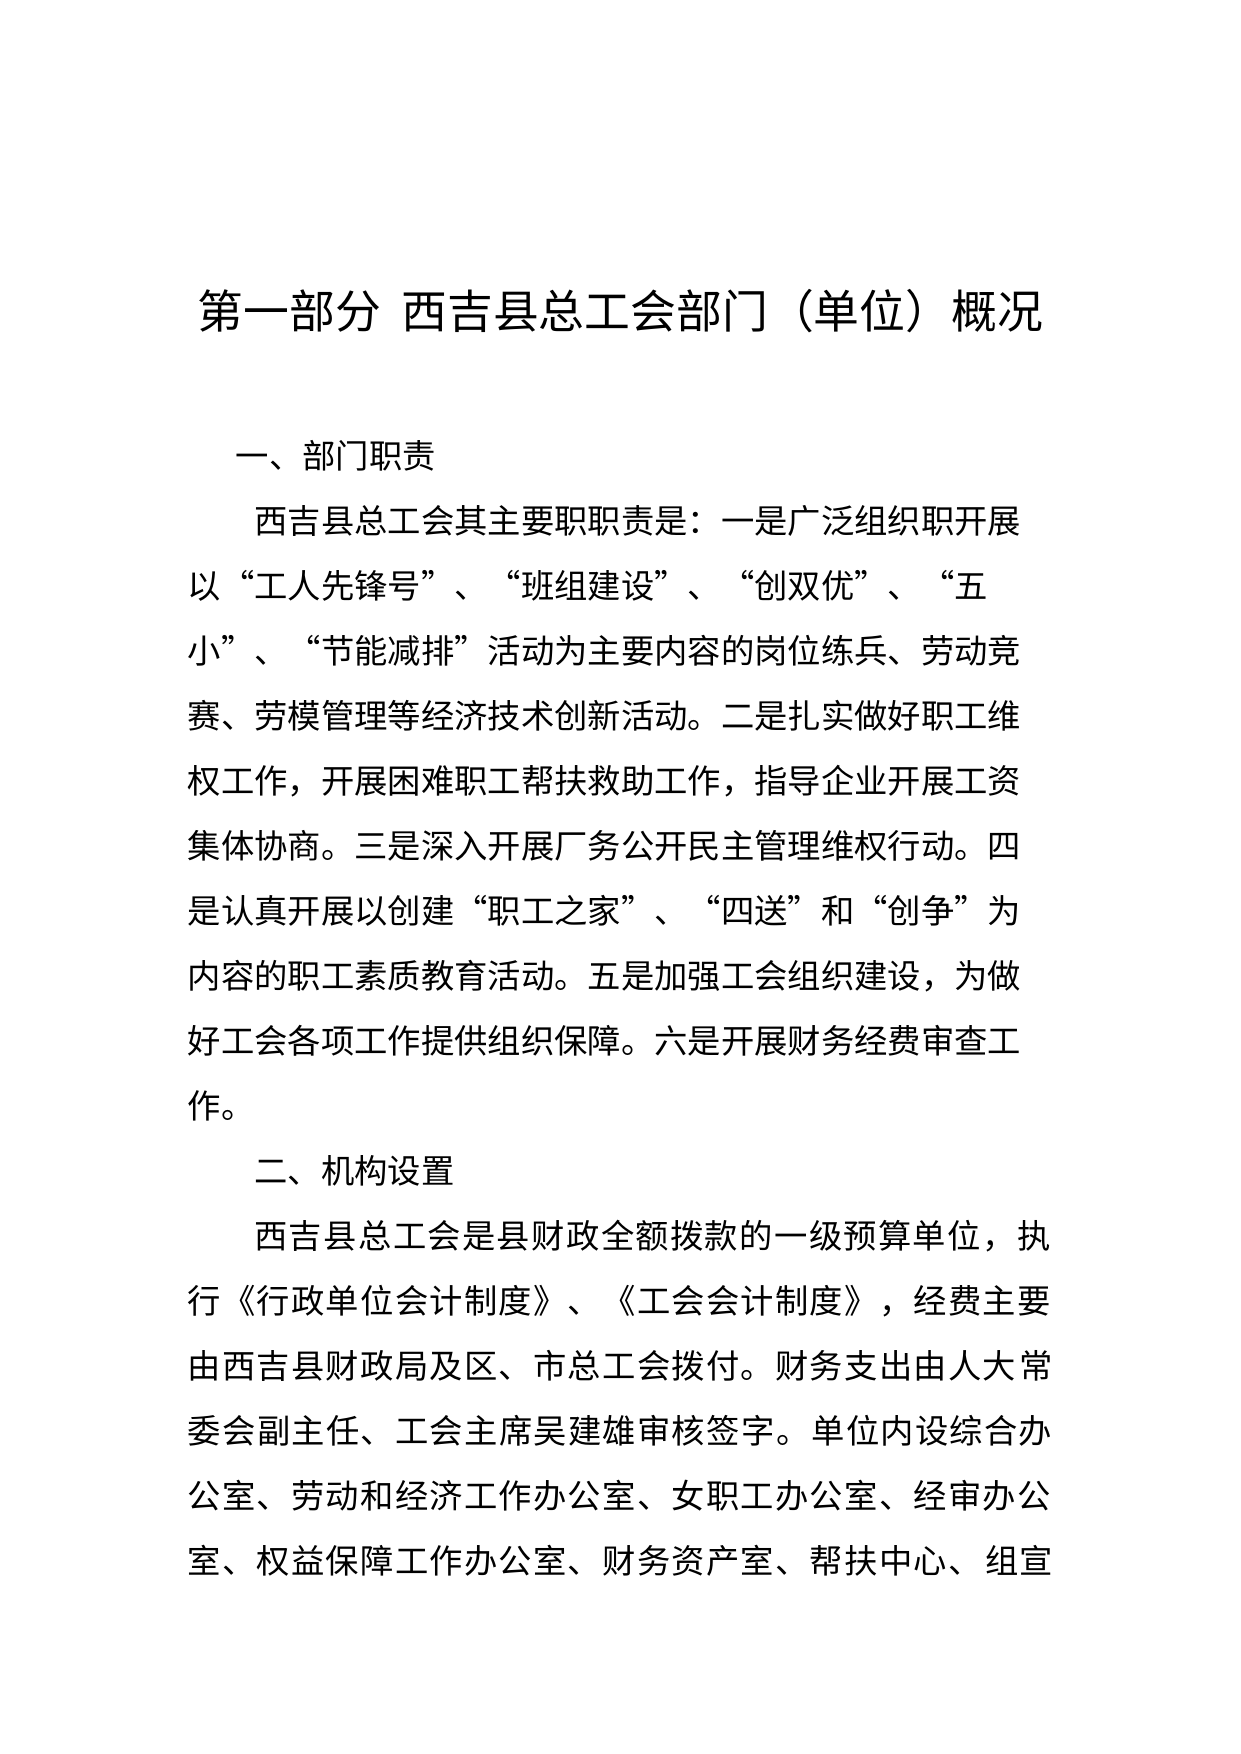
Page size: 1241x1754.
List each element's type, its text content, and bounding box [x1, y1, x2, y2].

text 一、部门职责 [187, 422, 1053, 487]
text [187, 1202, 1053, 1592]
text 第一部分 西吉县总工会部门（单位）概况 [187, 259, 1053, 357]
text 西吉县总工会其主要职职责是：一是广泛组织职开展以“工人先锋号”、“班组建设”、“创双优”、“五小”、“节能减排”活动为主要内容的岗位练兵、劳动竞赛、劳模管理等经济技术创新活动。二是扎实做好职工维权工作，开展困难职工帮扶救助工作，指导企业开展工资集体协商。三是深入开展厂务公开民主管理维权行动。四是认真开展以创建“职工之家”、“四送”和“创争”为内容的职工素质教育活动。五是加强工会组织建设，为做好工会各项工作提供组织保障。六是开展财务经费审查工作。 [187, 487, 1053, 1137]
text 二、机构设置 [187, 1137, 1053, 1202]
